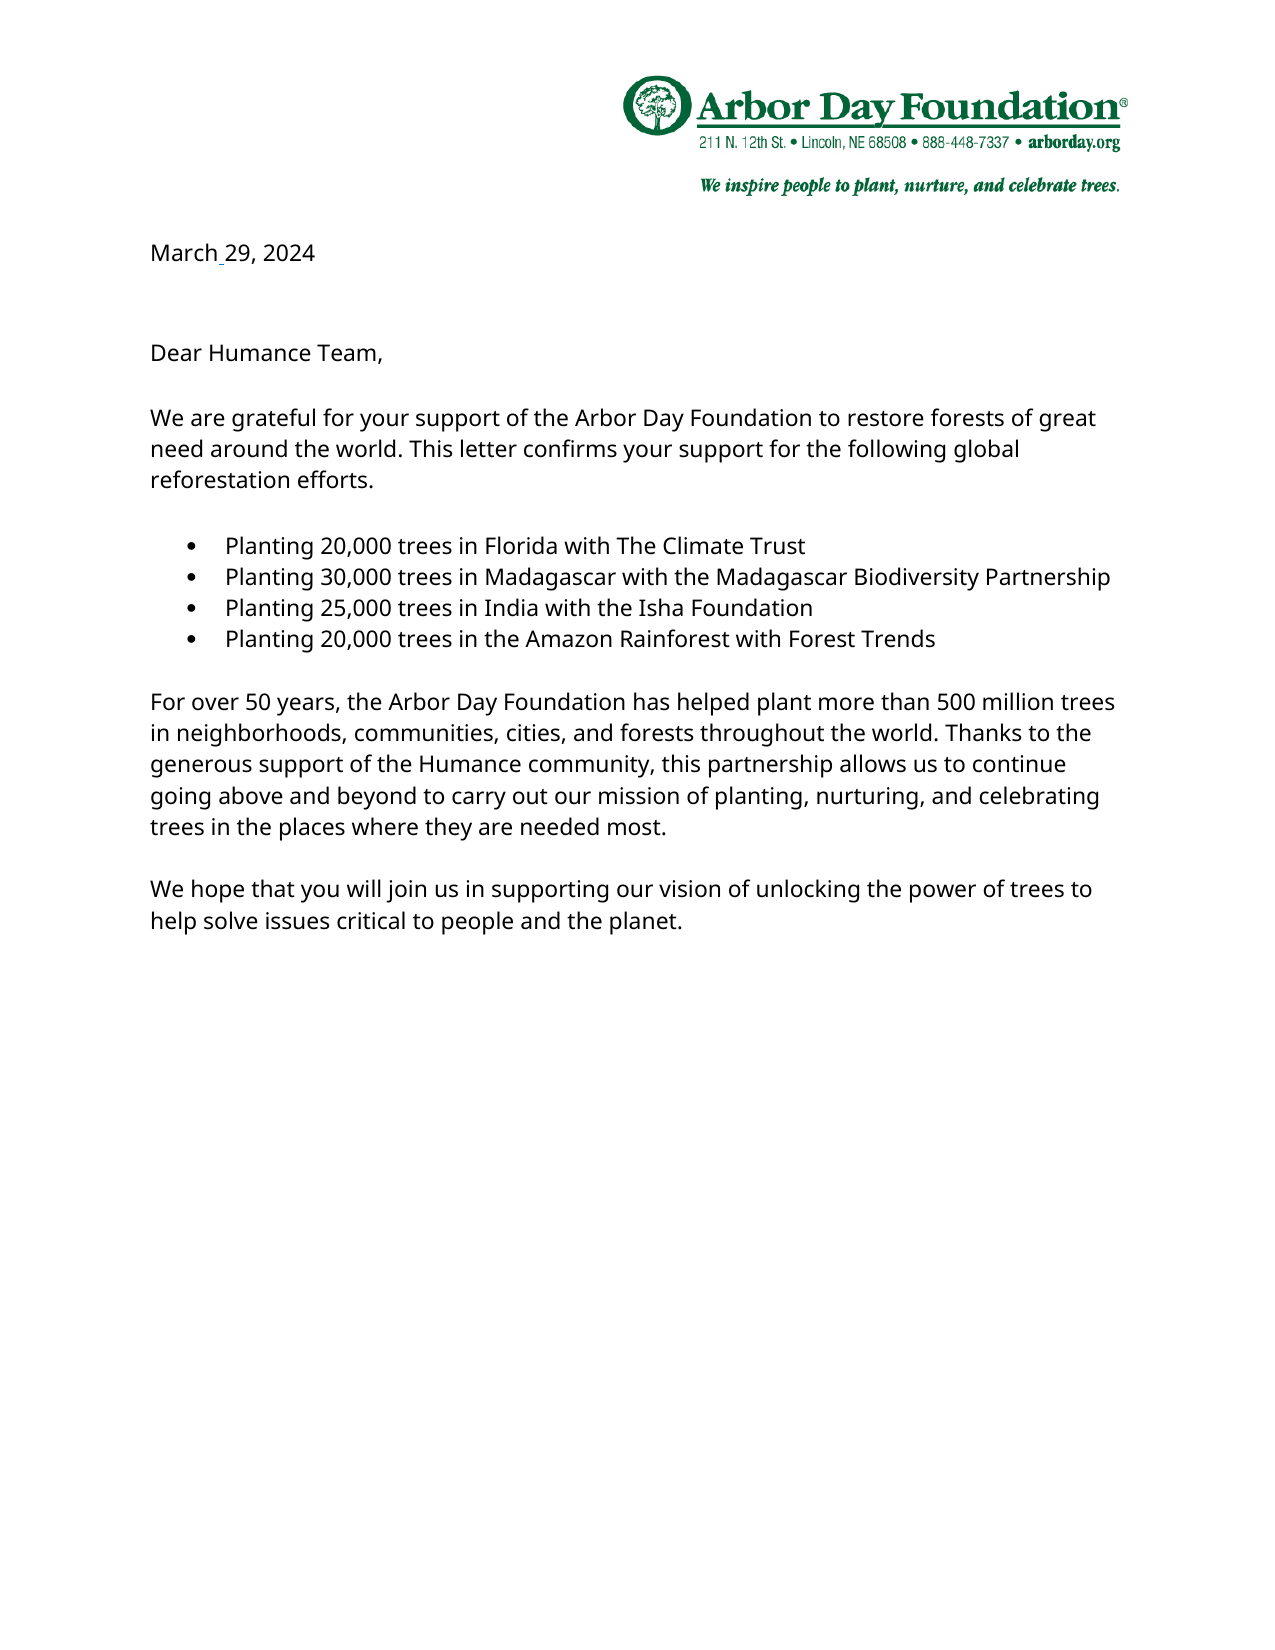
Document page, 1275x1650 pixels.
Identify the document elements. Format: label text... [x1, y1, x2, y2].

list Planting 20,000 trees in the Amazon Rainforest with Forest Trends [187, 623, 1125, 655]
text We hope that you will join us in supporting our vision of unlocking the power of trees to help solve issues critical to people and the planet. [150, 873, 1125, 936]
list Planting 30,000 trees in Madagascar with the Madagascar Biodiversity Partnership [187, 561, 1125, 592]
text We are grateful for your support of the Arbor Day Foundation to restore forests of great need around the world. This letter confirms your support for the following global reforestation efforts. [150, 402, 1125, 496]
text March 29, 2024 [150, 237, 1125, 268]
picture [1, 0, 1270, 236]
list Planting 25,000 trees in India with the Isha Foundation [187, 592, 1125, 623]
list Planting 20,000 trees in Florida with The Climate Trust [187, 530, 1125, 561]
text For over 50 years, the Arbor Day Foundation has helped plant more than 500 million trees in neighborhoods, communities, cities, and forests throughout the world. Thanks to the generous support of the Humance community, this partnership allows us to continue going above and beyond to carry out our mission of planting, nurturing, and celebrating trees in the places where they are needed most. [150, 686, 1125, 842]
text Dear Humance Team, [150, 337, 1125, 368]
